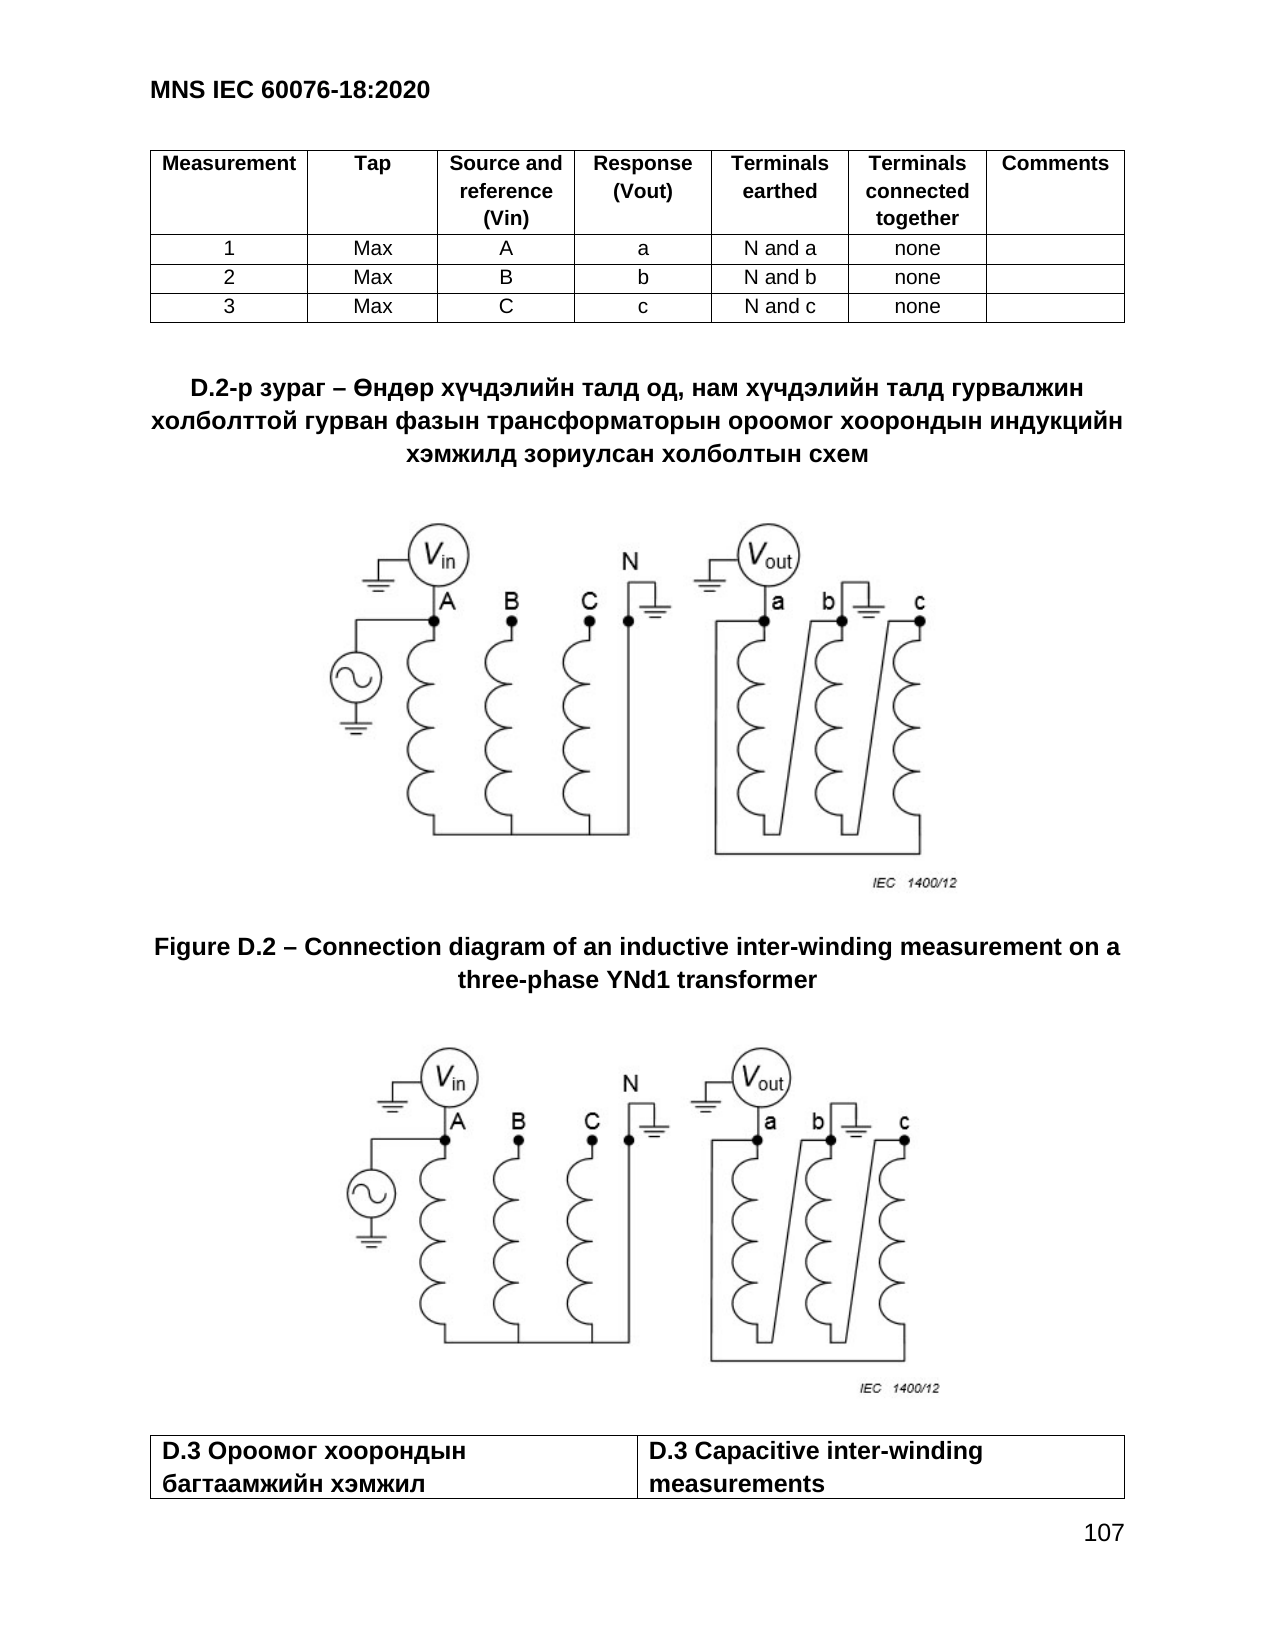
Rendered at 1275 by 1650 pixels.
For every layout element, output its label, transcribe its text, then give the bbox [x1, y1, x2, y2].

table_cell none [849, 294, 986, 322]
table_cell Max [308, 235, 437, 263]
text D.2-р зураг – Өндөр хүчдэлийн талд од, нам хүчдэлийн талд гурвалжин холболттой гурван фазын трансформаторын ороомог хоорондын индукцийн хэмжилд зориулсан холболтын схем [150, 373, 1125, 468]
text Figure D.2 – Connection diagram of an inductive inter-winding measurement on a three-phase YNd1 transformer [150, 932, 1125, 993]
table_cell none [849, 265, 986, 293]
table_cell 1 [151, 235, 307, 263]
picture [308, 1014, 967, 1415]
table_cell none [849, 235, 986, 263]
table_cell A [438, 235, 574, 263]
table_header Terminals connected together [849, 151, 986, 234]
table_header Response (Vout) [575, 151, 711, 234]
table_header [638, 1436, 1124, 1498]
table_cell c [575, 294, 711, 322]
table_cell Max [308, 294, 437, 322]
table_header Measurement [151, 151, 307, 234]
table_cell Max [308, 265, 437, 293]
table_cell C [438, 294, 574, 322]
table_cell [987, 294, 1124, 322]
table_header Comments [987, 151, 1124, 234]
table_header Tap [308, 151, 437, 234]
table_cell 3 [151, 294, 307, 322]
table_cell [987, 265, 1124, 293]
table_header Terminals earthed [712, 151, 848, 234]
table_cell 2 [151, 265, 307, 293]
table_header Source and reference (Vin) [438, 151, 574, 234]
table_cell B [438, 265, 574, 293]
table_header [151, 1436, 637, 1498]
table_cell N and b [712, 265, 848, 293]
table_cell N and c [712, 294, 848, 322]
table_cell N and a [712, 235, 848, 263]
table_cell [987, 235, 1124, 263]
table_cell b [575, 265, 711, 293]
table_cell a [575, 235, 711, 263]
picture [289, 488, 986, 911]
